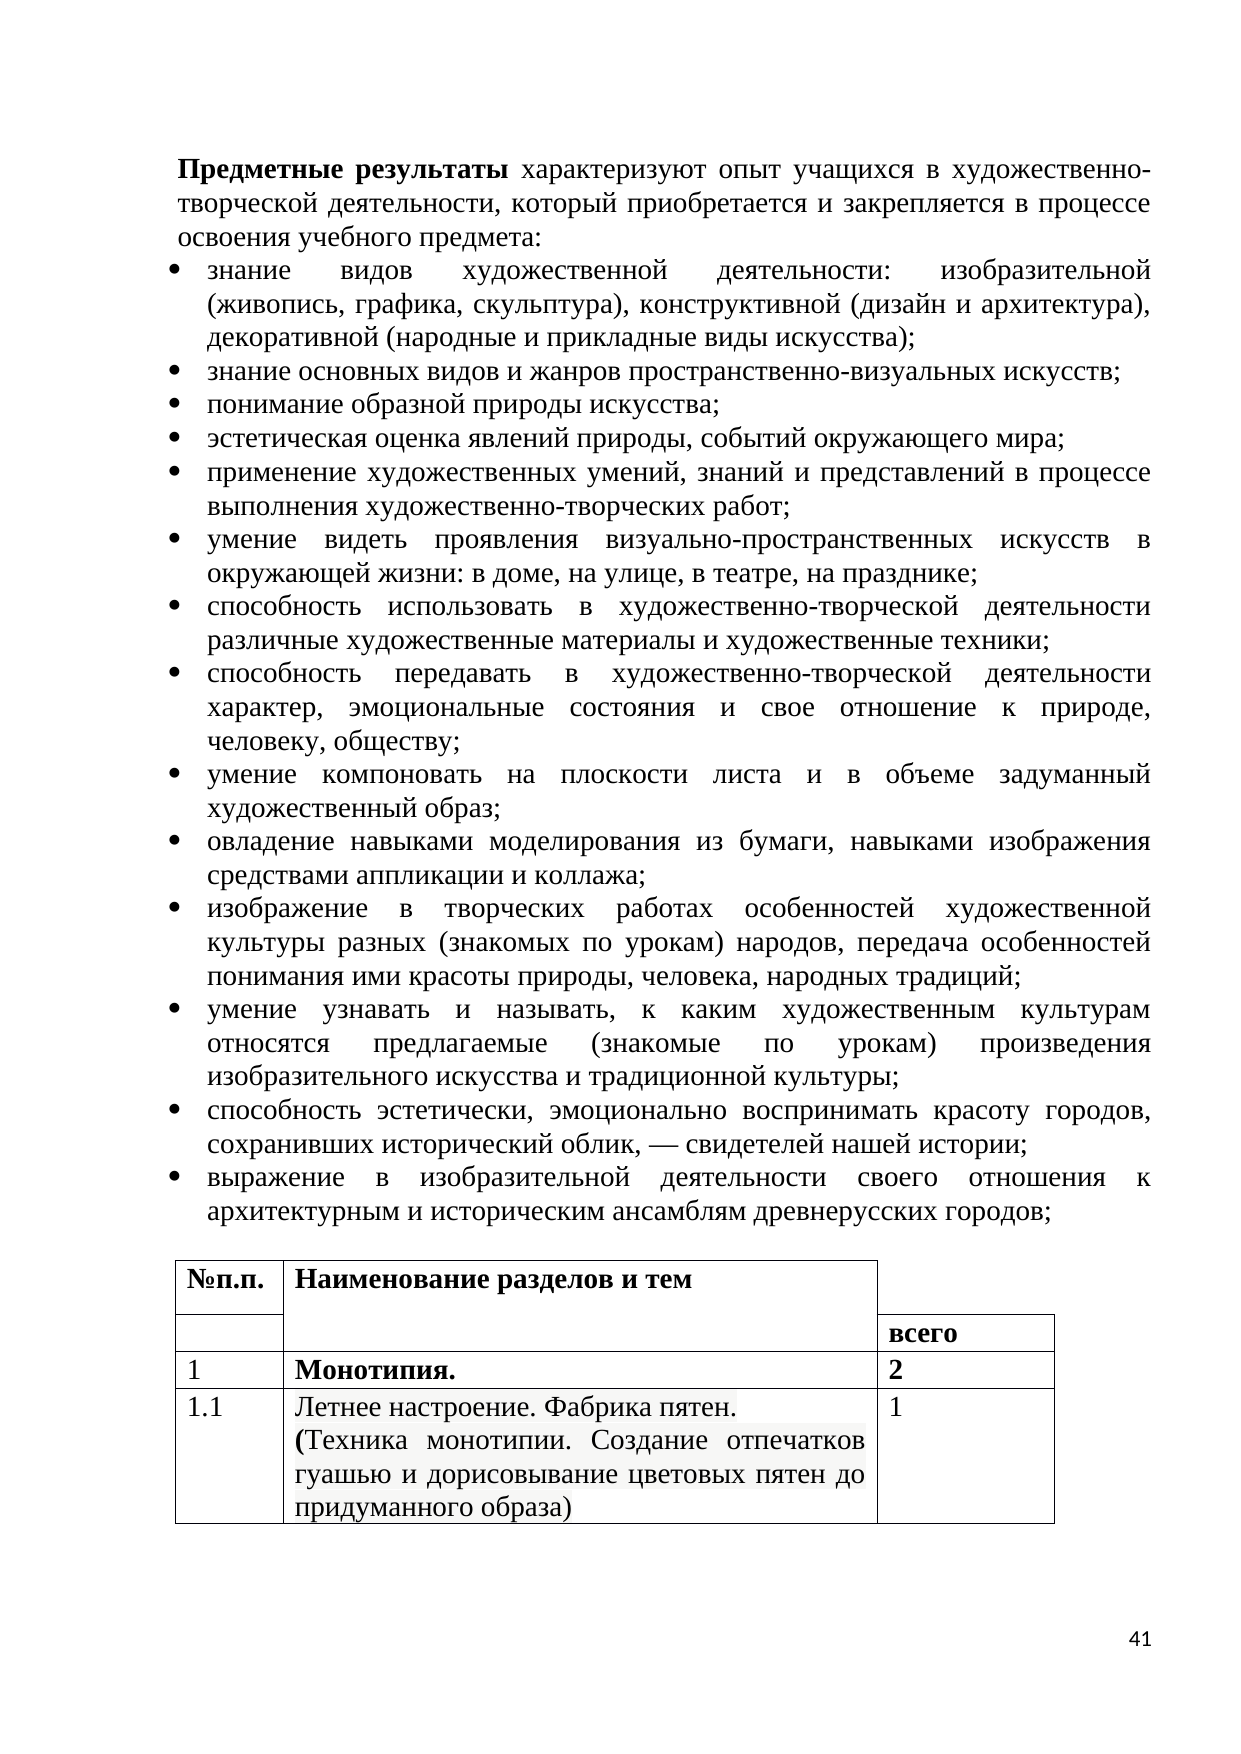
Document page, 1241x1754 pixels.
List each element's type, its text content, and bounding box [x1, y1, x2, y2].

list изображение в творческих работах особенностей художественной культуры разных (знакомых по урокам) народов, передача особенностей понимания ими красоты природы, человека, народных традиций; [169, 891, 1152, 991]
list применение художественных умений, знаний и представлений в процессе выполнения художественно-творческих работ; [169, 454, 1152, 521]
table_cell всего [878, 1315, 1054, 1351]
list способность использовать в художественно-творческой деятельности различные художественные материалы и художественные техники; [169, 588, 1152, 656]
list знание основных видов и жанров пространственно-визуальных искусств; [169, 353, 1152, 387]
list умение узнавать и называть, к каким художественным культурам относятся предлагаемые (знакомые по урокам) произведения изобразительного искусства и традиционной культуры; [169, 991, 1152, 1092]
list эстетическая оценка явлений природы, событий окружающего мира; [169, 420, 1152, 454]
table_cell 1.1 [176, 1389, 283, 1523]
list способность передавать в художественно-творческой деятельности характер, эмоциональные состояния и свое отношение к природе, человеку, обществу; [169, 656, 1152, 756]
table_header №п.п. [176, 1261, 283, 1314]
table_header Наименование разделов и тем [284, 1261, 877, 1351]
list умение видеть проявления визуально-пространственных искусств в окружающей жизни: в доме, на улице, в театре, на празднике; [169, 521, 1152, 588]
table_cell [176, 1315, 283, 1351]
table_cell Монотипия. [284, 1352, 877, 1388]
table_cell Летнее настроение. Фабрика пятен. (Техника монотипии. Создание отпечатков гуашью и дорисовывание цветовых пятен до придуманного образа) [284, 1389, 877, 1523]
table_cell 1 [878, 1389, 1054, 1523]
table_cell 2 [878, 1352, 1054, 1388]
list умение компоновать на плоскости листа и в объеме задуманный художественный образ; [169, 756, 1152, 823]
list овладение навыками моделирования из бумаги, навыками изображения средствами аппликации и коллажа; [169, 823, 1152, 891]
text Предметные результаты характеризуют опыт учащихся в художественно-творческой деятельности, который приобретается и закрепляется в процессе освоения учебного предмета: [177, 152, 1152, 252]
list способность эстетически, эмоционально воспринимать красоту городов, сохранивших исторический облик, — свидетелей нашей истории; [169, 1092, 1152, 1159]
list понимание образной природы искусства; [169, 387, 1152, 420]
list выражение в изобразительной деятельности своего отношения к архитектурным и историческим ансамблям древнерусских городов; [169, 1159, 1152, 1226]
table_cell 1 [176, 1352, 283, 1388]
list знание видов художественной деятельности: изобразительной (живопись, графика, скульптура), конструктивной (дизайн и архитектура), декоративной (народные и прикладные виды искусства); [169, 252, 1152, 353]
